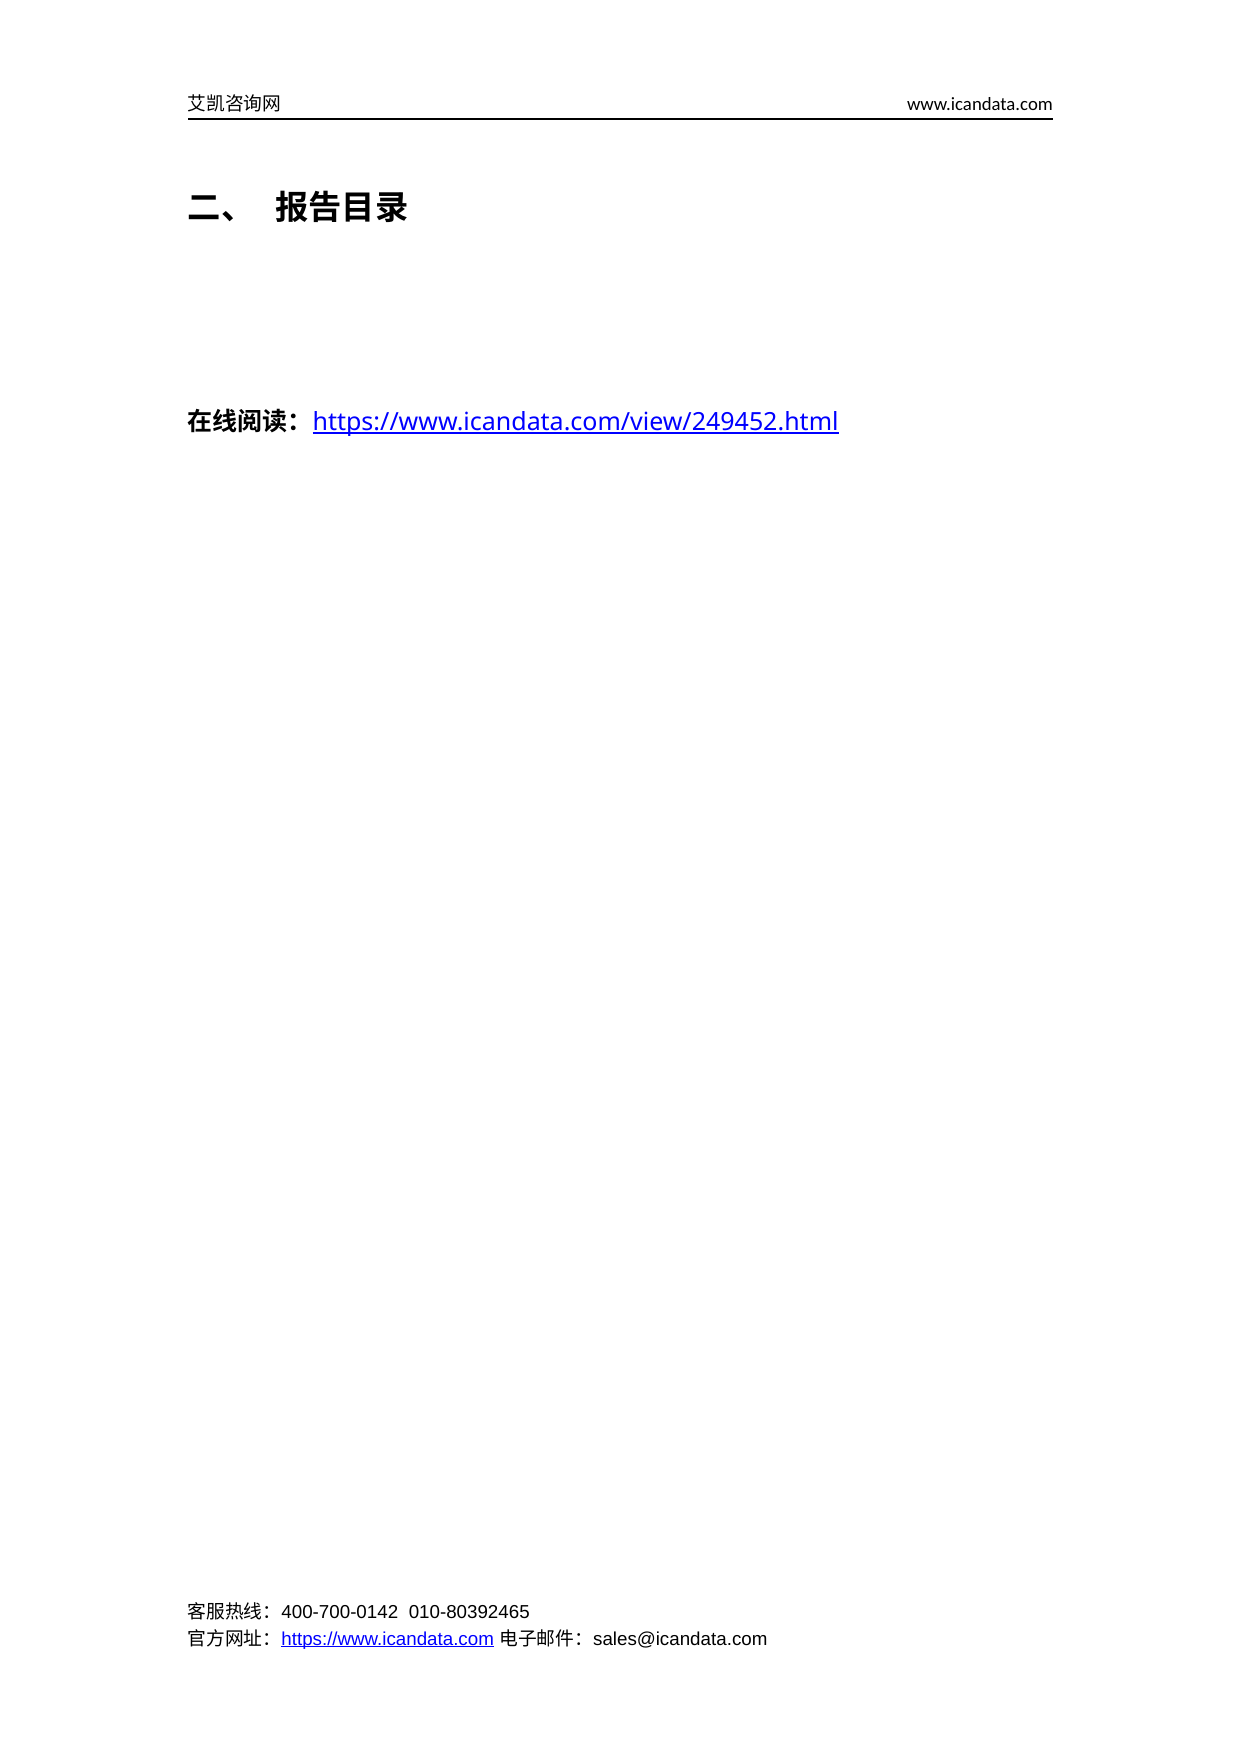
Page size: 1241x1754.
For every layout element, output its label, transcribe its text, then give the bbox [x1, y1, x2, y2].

text 在线阅读：https://www.icandata.com/view/249452.html [187, 387, 1053, 452]
subtitle 报告目录 [187, 172, 1053, 237]
